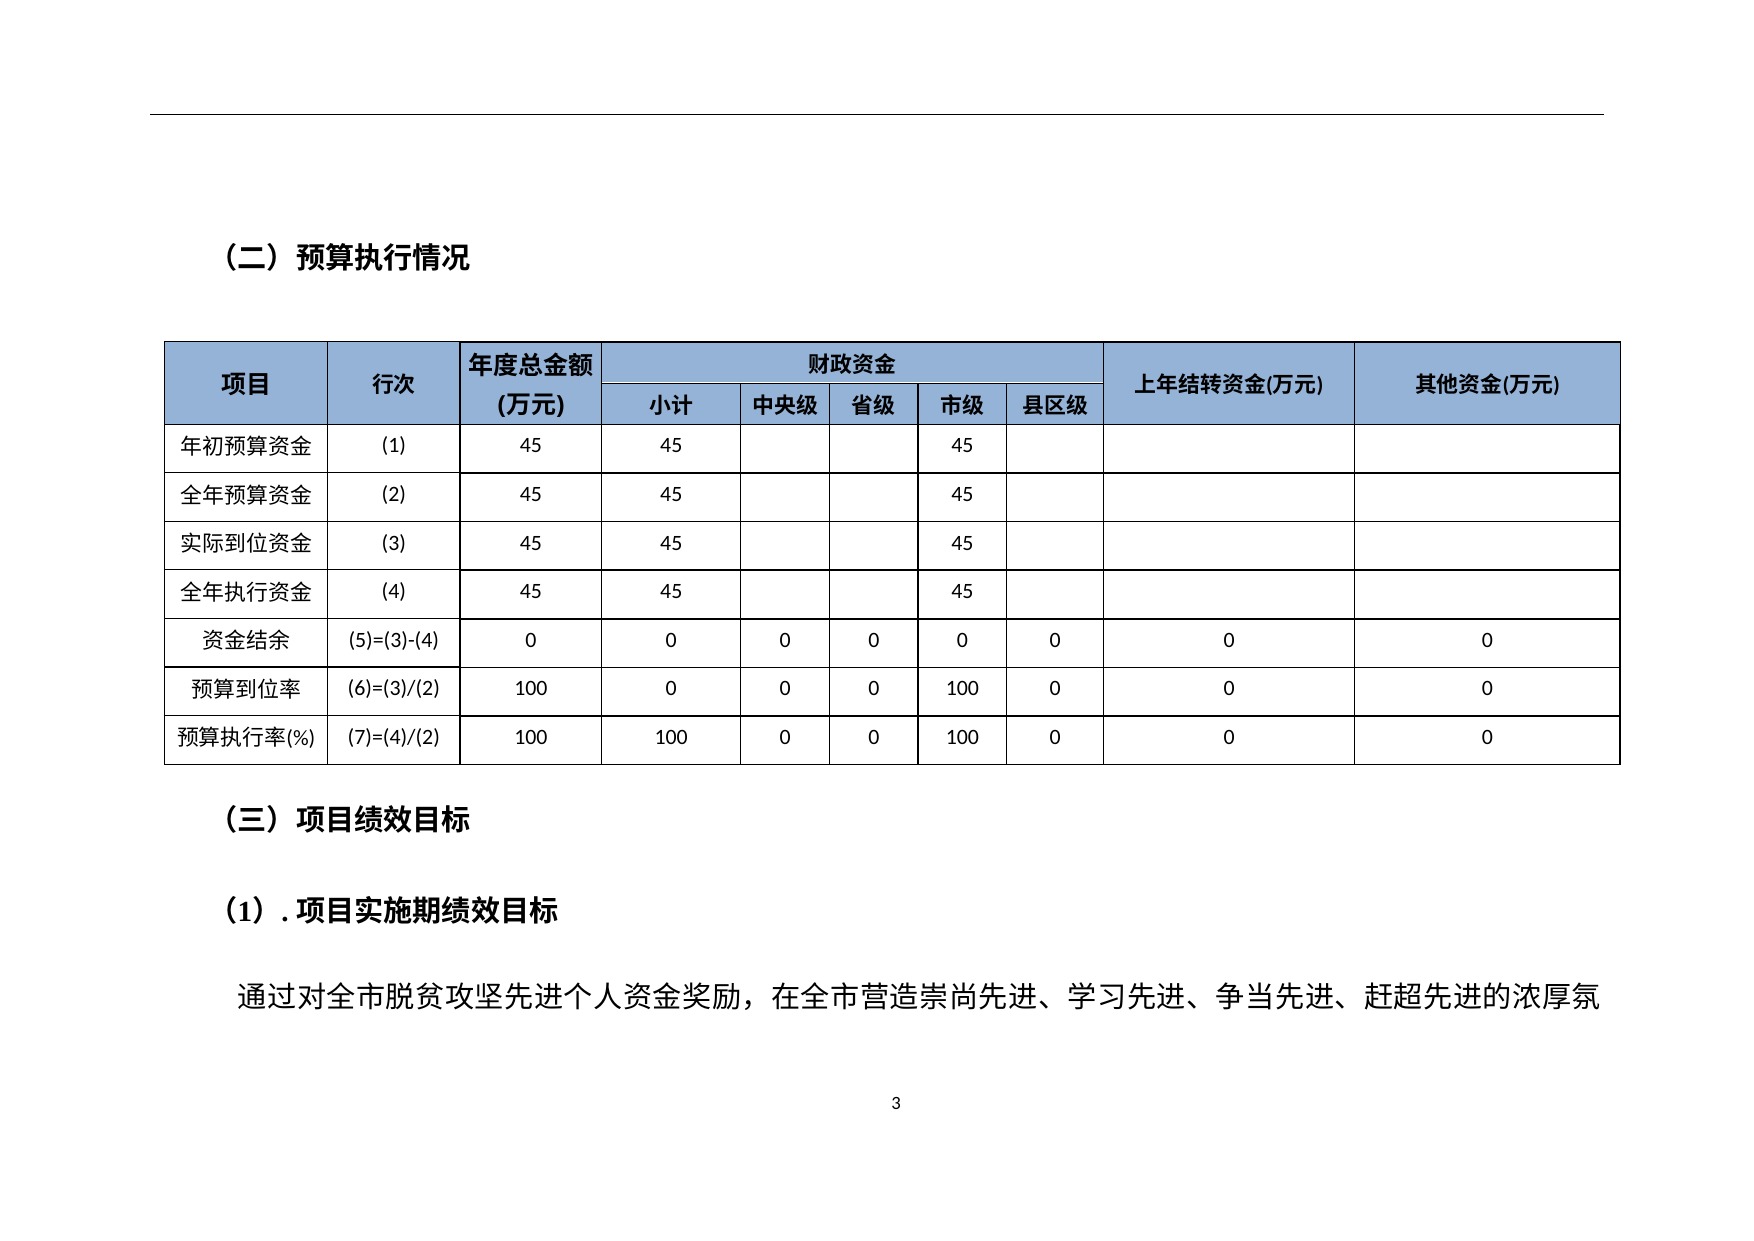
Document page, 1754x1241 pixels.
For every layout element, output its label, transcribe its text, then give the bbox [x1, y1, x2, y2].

table_cell 100 [461, 668, 601, 715]
table_cell (7)=(4)/(2) [328, 716, 459, 763]
table_cell [741, 571, 829, 618]
text （三）项目绩效目标 [208, 777, 1604, 857]
table_cell 100 [602, 717, 740, 763]
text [179, 955, 1604, 1034]
table_cell 0 [1104, 668, 1354, 715]
table_cell 45 [919, 425, 1006, 472]
table_cell (1) [328, 425, 459, 472]
table_cell (4) [328, 570, 459, 618]
table_header 上年结转资金(万元) [1104, 343, 1354, 424]
table_cell 45 [461, 522, 601, 569]
table_cell 45 [461, 571, 601, 618]
table_cell [1104, 474, 1354, 521]
table_cell 实际到位资金 [165, 522, 327, 569]
table_cell 0 [830, 717, 917, 763]
table_header 财政资金 [602, 343, 1103, 382]
table_cell [1007, 425, 1103, 472]
table_cell [1355, 522, 1619, 569]
table_cell 全年预算资金 [165, 473, 327, 521]
table_cell 预算执行率(%) [165, 716, 327, 763]
text （二）预算执行情况 [208, 216, 1604, 295]
table_cell [1104, 425, 1354, 472]
table_cell 县区级 [1007, 384, 1103, 424]
table_cell 0 [1007, 620, 1103, 666]
table_cell 0 [602, 620, 740, 666]
table_header 项目 [165, 342, 327, 424]
table_cell [1104, 522, 1354, 569]
table_cell [1007, 571, 1103, 618]
table_cell 0 [741, 668, 829, 715]
table_cell 0 [1355, 668, 1619, 715]
table_cell [741, 425, 829, 472]
table_cell 0 [461, 620, 601, 666]
table_cell 45 [602, 474, 740, 521]
table_cell 0 [1007, 717, 1103, 763]
table_cell [830, 522, 917, 569]
table_cell 100 [461, 717, 601, 763]
table_cell 0 [1104, 620, 1354, 666]
table_cell 全年执行资金 [165, 570, 327, 618]
table_cell (2) [328, 473, 459, 521]
table_cell 0 [1007, 668, 1103, 715]
table_cell 45 [919, 571, 1006, 618]
table_cell [1007, 474, 1103, 521]
table_cell 45 [461, 474, 601, 521]
table_header 年度总金额(万元) [461, 343, 601, 424]
table_cell 省级 [830, 384, 917, 424]
table_cell 45 [602, 425, 740, 472]
table_cell (6)=(3)/(2) [328, 668, 459, 715]
table_cell 0 [1104, 717, 1354, 763]
table_cell 资金结余 [165, 619, 327, 666]
table_cell 0 [830, 620, 917, 666]
table_header 行次 [328, 342, 459, 424]
table_cell [830, 425, 917, 472]
table_cell 0 [741, 620, 829, 666]
table_cell 45 [919, 474, 1006, 521]
table_cell 100 [919, 668, 1006, 715]
table_cell 0 [602, 668, 740, 715]
table_cell [1355, 474, 1619, 521]
table_header 其他资金(万元) [1355, 343, 1620, 424]
table_cell 45 [602, 522, 740, 569]
table_cell [741, 522, 829, 569]
table_cell 年初预算资金 [165, 425, 327, 472]
table_cell 0 [830, 668, 917, 715]
table_cell 45 [602, 571, 740, 618]
table_cell 小计 [602, 384, 740, 424]
table_cell [1104, 571, 1354, 618]
table_cell 0 [1355, 620, 1619, 666]
table_cell (3) [328, 522, 459, 569]
table_cell 0 [741, 717, 829, 763]
table_cell 0 [1355, 717, 1619, 763]
table_cell (5)=(3)-(4) [328, 619, 459, 666]
table_cell 45 [461, 425, 601, 472]
table_cell 0 [919, 620, 1006, 666]
table_cell [1355, 571, 1619, 618]
table_cell [1355, 425, 1619, 472]
table_cell 市级 [919, 384, 1006, 424]
table_cell [741, 474, 829, 521]
table_cell 预算到位率 [165, 668, 327, 715]
table_cell 中央级 [741, 384, 829, 424]
table_cell [830, 571, 917, 618]
text （1）. 项目实施期绩效目标 [208, 869, 1604, 949]
table_cell 100 [919, 717, 1006, 763]
table_cell [1007, 522, 1103, 569]
table_cell 45 [919, 522, 1006, 569]
table_cell [830, 474, 917, 521]
